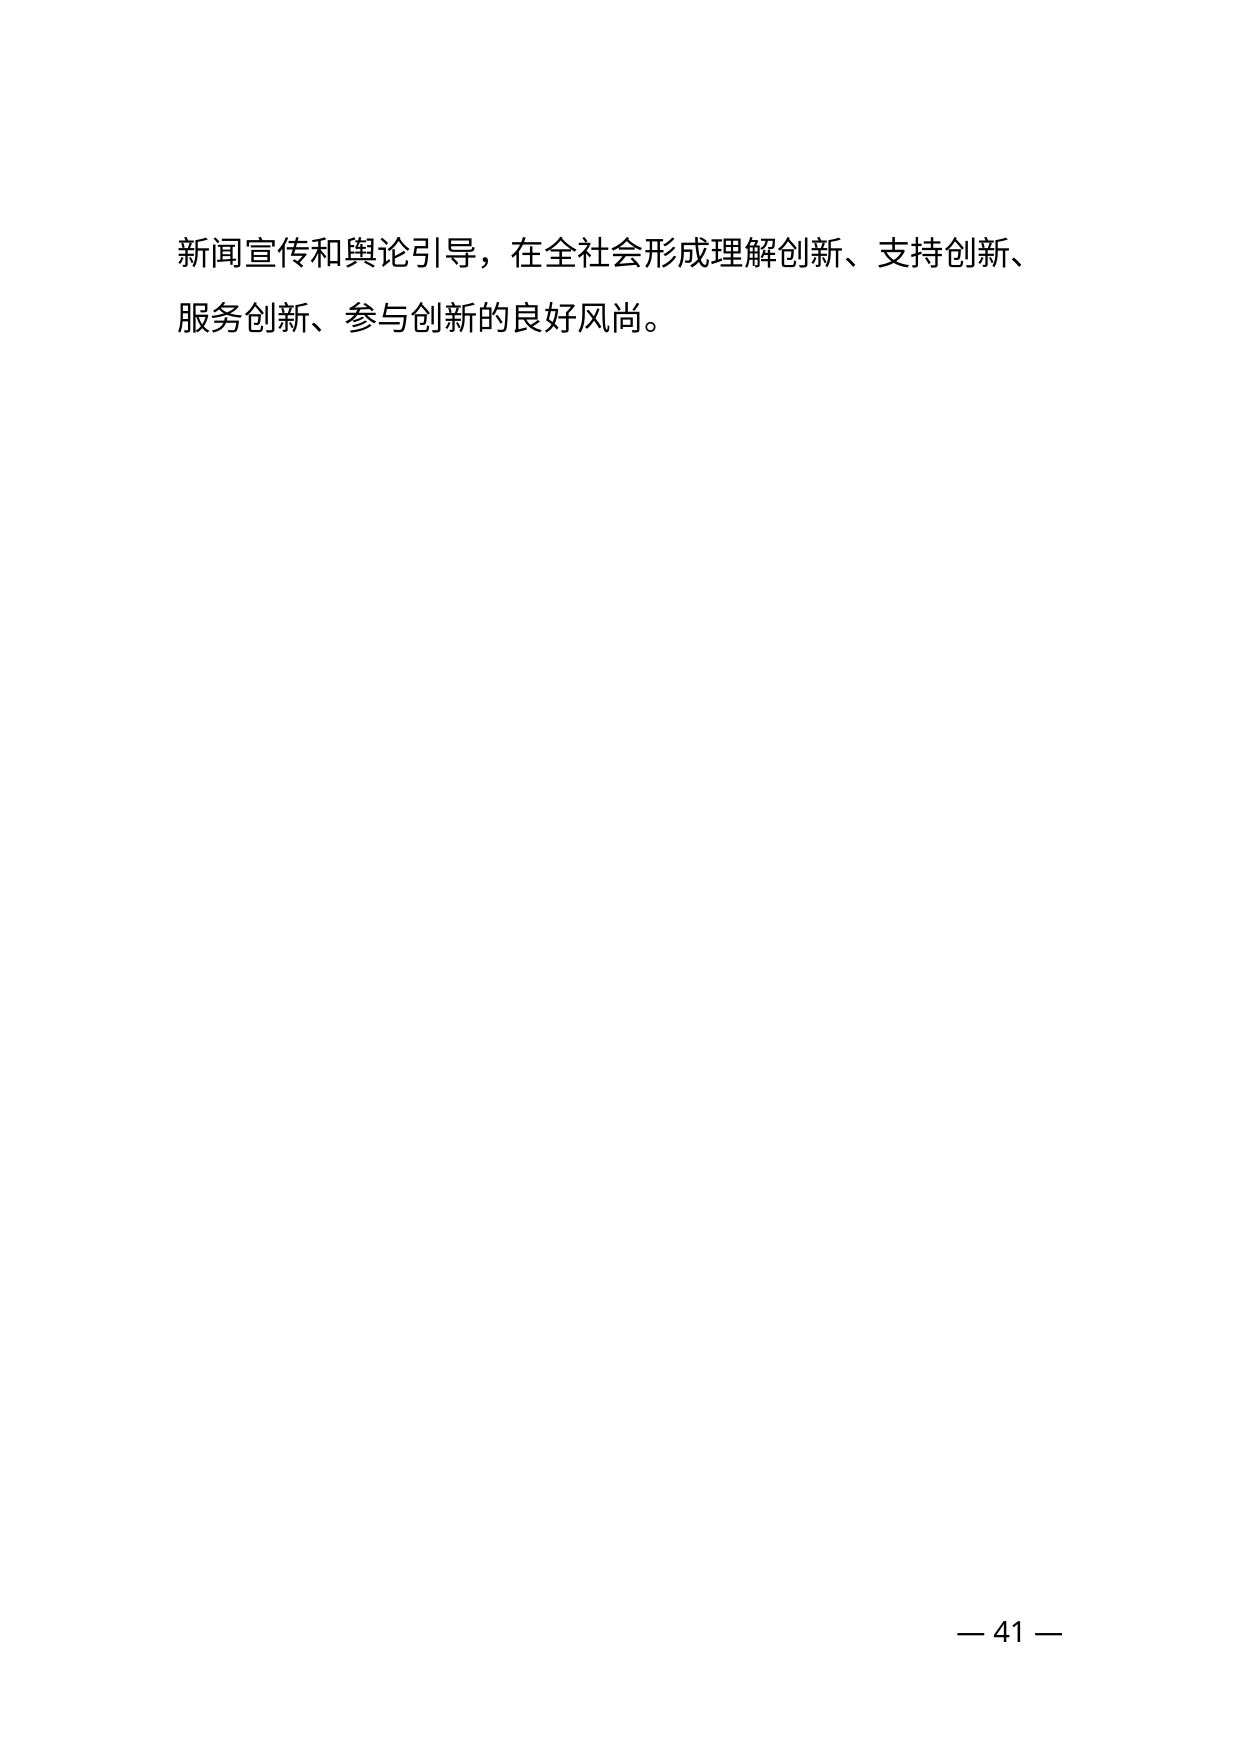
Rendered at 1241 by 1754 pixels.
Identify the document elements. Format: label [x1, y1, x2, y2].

text [177, 218, 1063, 348]
